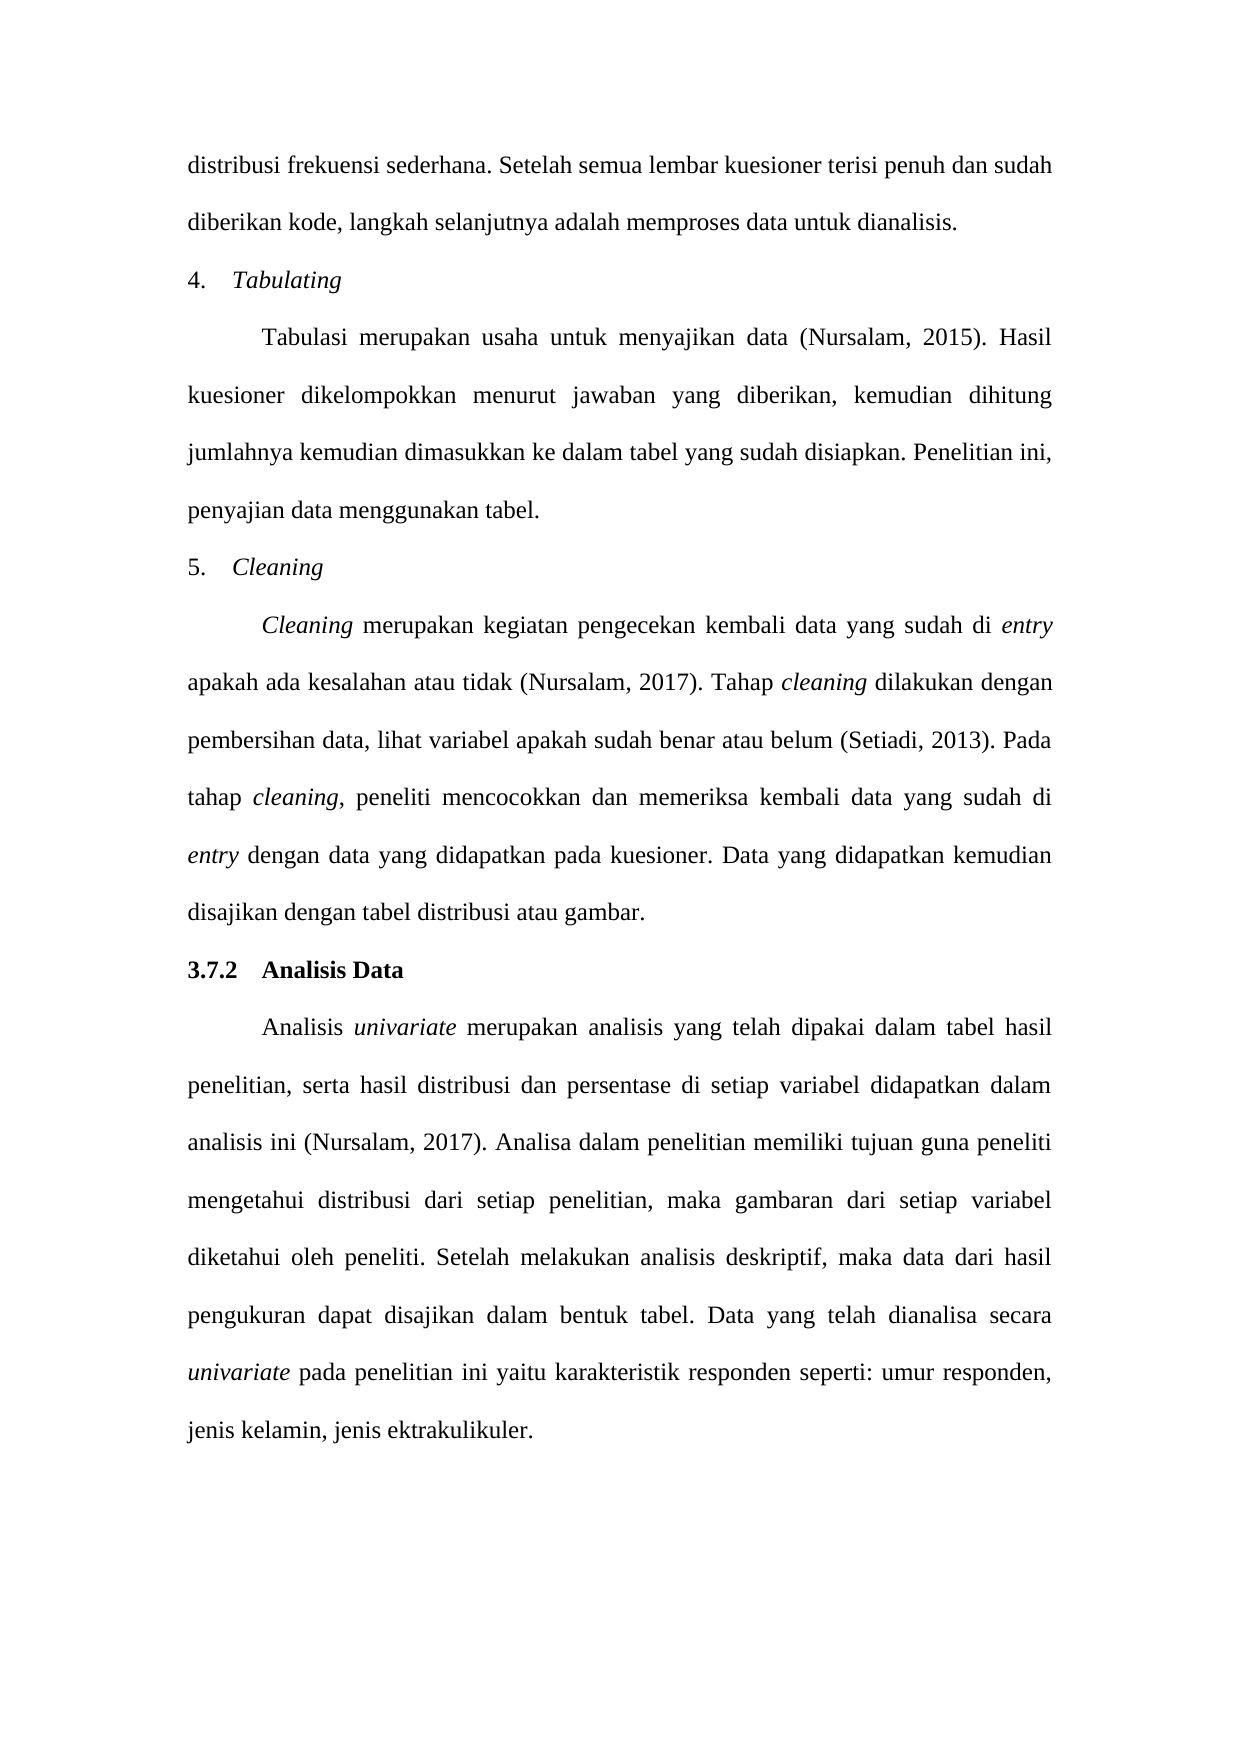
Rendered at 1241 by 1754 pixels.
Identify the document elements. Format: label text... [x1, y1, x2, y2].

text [187, 150, 1053, 236]
list Tabulating [187, 265, 1053, 294]
text Analisis univariate merupakan analisis yang telah dipakai dalam tabel hasil penelitian, serta hasil distribusi dan persentase di setiap variabel didapatkan dalam analisis ini (Nursalam, 2017). Analisa dalam penelitian memiliki tujuan guna peneliti mengetahui distribusi dari setiap penelitian, maka gambaran dari setiap variabel diketahui oleh peneliti. Setelah melakukan analisis deskriptif, maka data dari hasil pengukuran dapat disajikan dalam bentuk tabel. Data yang telah dianalisa secara univariate pada penelitian ini yaitu karakteristik responden seperti: umur responden, jenis kelamin, jenis ektrakulikuler. [187, 1012, 1053, 1444]
text Cleaning merupakan kegiatan pengecekan kembali data yang sudah di entry apakah ada kesalahan atau tidak (Nursalam, 2017). Tahap cleaning dilakukan dengan pembersihan data, lihat variabel apakah sudah benar atau belum (Setiadi, 2013). Pada tahap cleaning, peneliti mencocokkan dan memeriksa kembali data yang sudah di entry dengan data yang didapatkan pada kuesioner. Data yang didapatkan kemudian disajikan dengan tabel distribusi atau gambar. [187, 610, 1053, 926]
text Tabulasi merupakan usaha untuk menyajikan data (Nursalam, 2015). Hasil kuesioner dikelompokkan menurut jawaban yang diberikan, kemudian dihitung jumlahnya kemudian dimasukkan ke dalam tabel yang sudah disiapkan. Penelitian ini, penyajian data menggunakan tabel. [187, 322, 1053, 524]
list Analisis Data [187, 955, 1053, 984]
list Cleaning [187, 552, 1053, 581]
